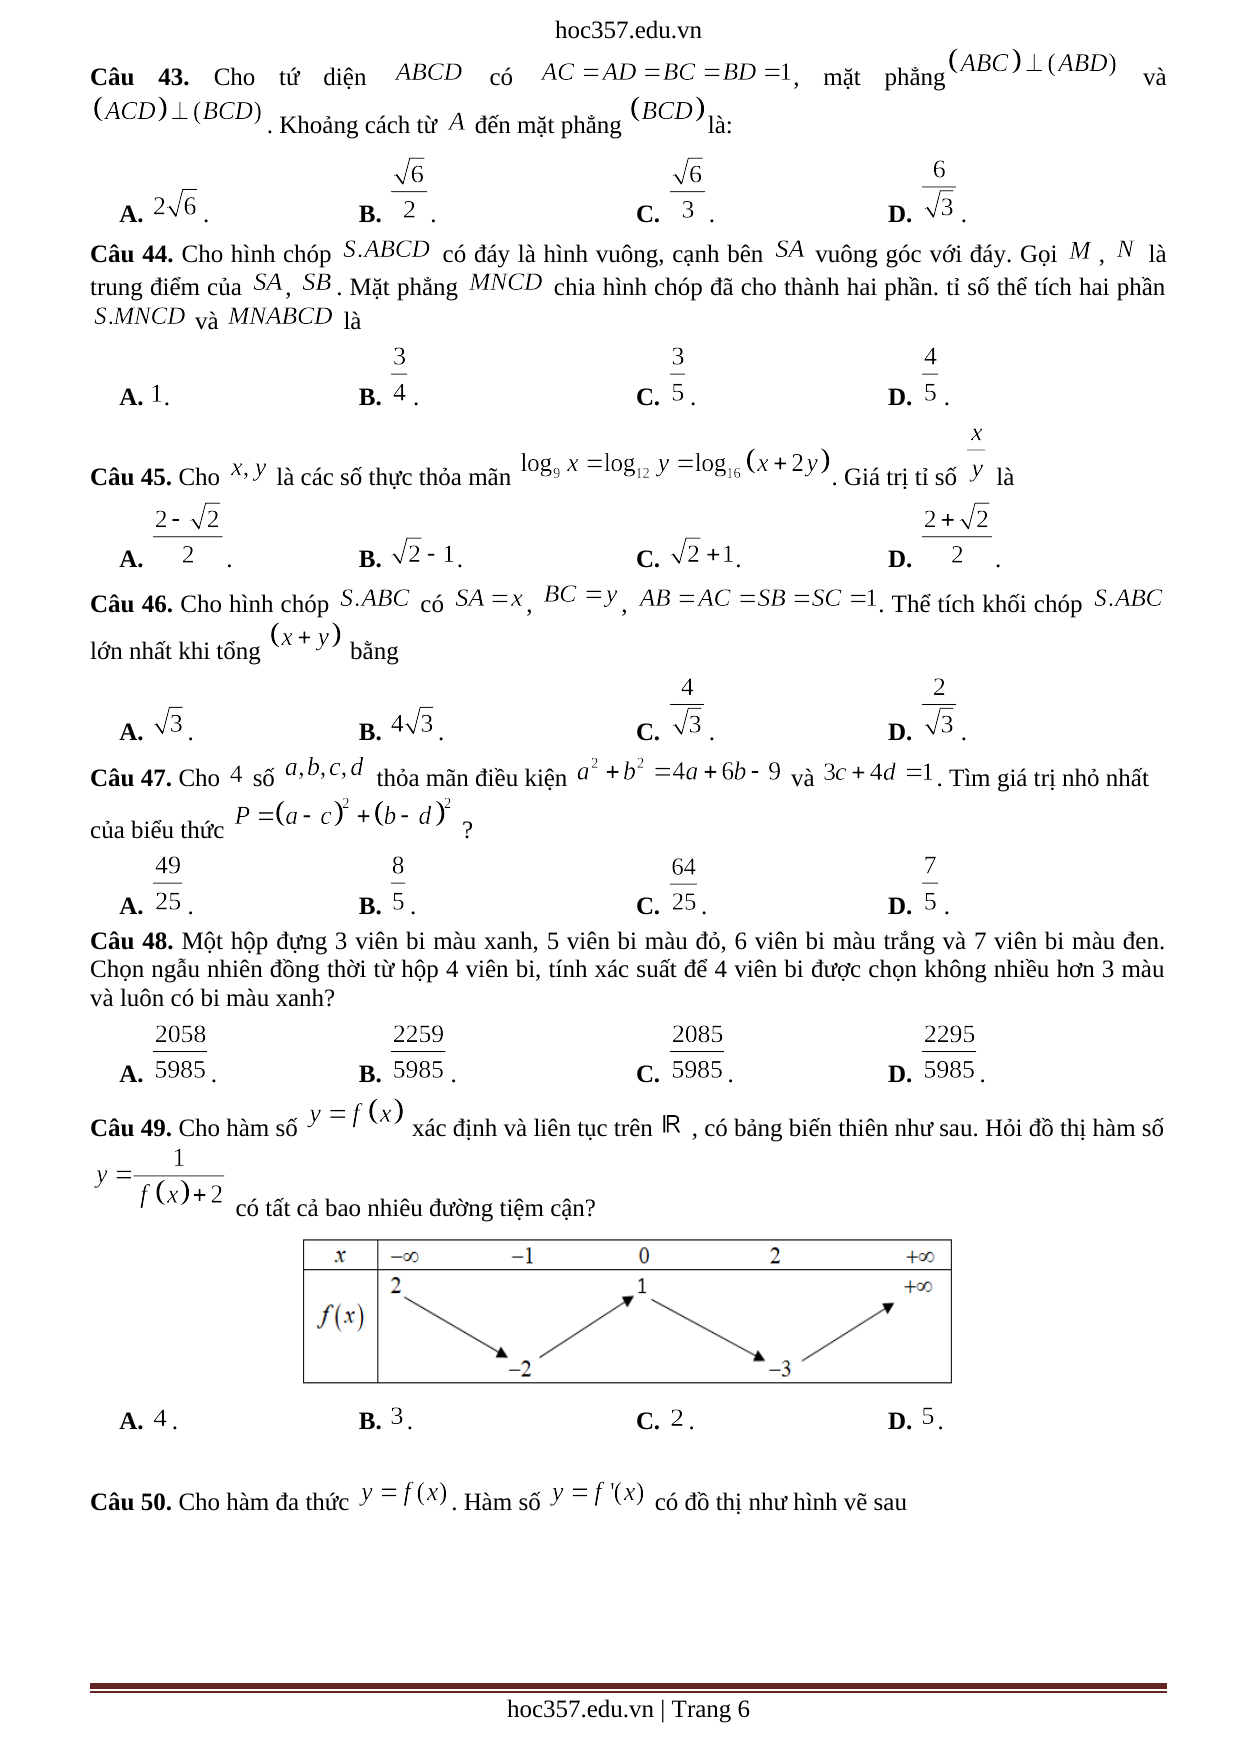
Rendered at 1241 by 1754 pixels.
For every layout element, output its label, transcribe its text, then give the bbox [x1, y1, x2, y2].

text Câu 50. Cho hàm đa thức . Hàm số có đồ thị như hình vẽ sau [90, 1476, 1167, 1516]
text A. . B. . C. . D. . [90, 1018, 1167, 1088]
text A. . B. . C. . D. . [90, 341, 1167, 411]
list Câu 46. Cho hình chóp có , , . Thể tích khối chóp lớn nhất khi tổng bằng [90, 579, 1167, 665]
text A. . B. . C. . D. . [90, 1402, 1167, 1435]
text A. . B. . C. . D. . [90, 671, 1167, 745]
picture [298, 1228, 958, 1396]
text Câu 49. Cho hàm số xác định và liên tục trên , có bảng biến thiên như sau. Hỏi đồ thị hàm số có tất cả bao nhiêu đường tiệm cận? [90, 1094, 1167, 1222]
list Câu 44. Cho hình chóp có đáy là hình vuông, cạnh bên vuông góc với đáy. Gọi , là trung điểm của , . Mặt phẳng chia hình chóp đã cho thành hai phần. tỉ số thể tích hai phần và là [90, 234, 1167, 335]
text A. . B. . C. . D. . [90, 152, 1167, 228]
text A. . B. . C. . D. . [90, 497, 1167, 573]
text Câu 43. Cho tứ diện có , mặt phẳng và . Khoảng cách từ đến mặt phẳng là: [90, 43, 1167, 146]
text Câu 48. Một hộp đựng 3 viên bi màu xanh, 5 viên bi màu đỏ, 6 viên bi màu trắng và 7 viên bi màu đen. Chọn ngẫu nhiên đồng thời từ hộp 4 viên bi, tính xác suất để 4 viên bi được chọn không nhiều hơn 3 màu và luôn có bi màu xanh? [90, 926, 1167, 1012]
list Câu 45. Cho là các số thực thỏa mãn . Giá trị tỉ số là [90, 417, 1167, 491]
text A. . B. . C. . D. . [90, 850, 1167, 919]
text Câu 47. Cho số thỏa mãn điều kiện và . Tìm giá trị nhỏ nhất của biểu thức ? [90, 752, 1167, 844]
